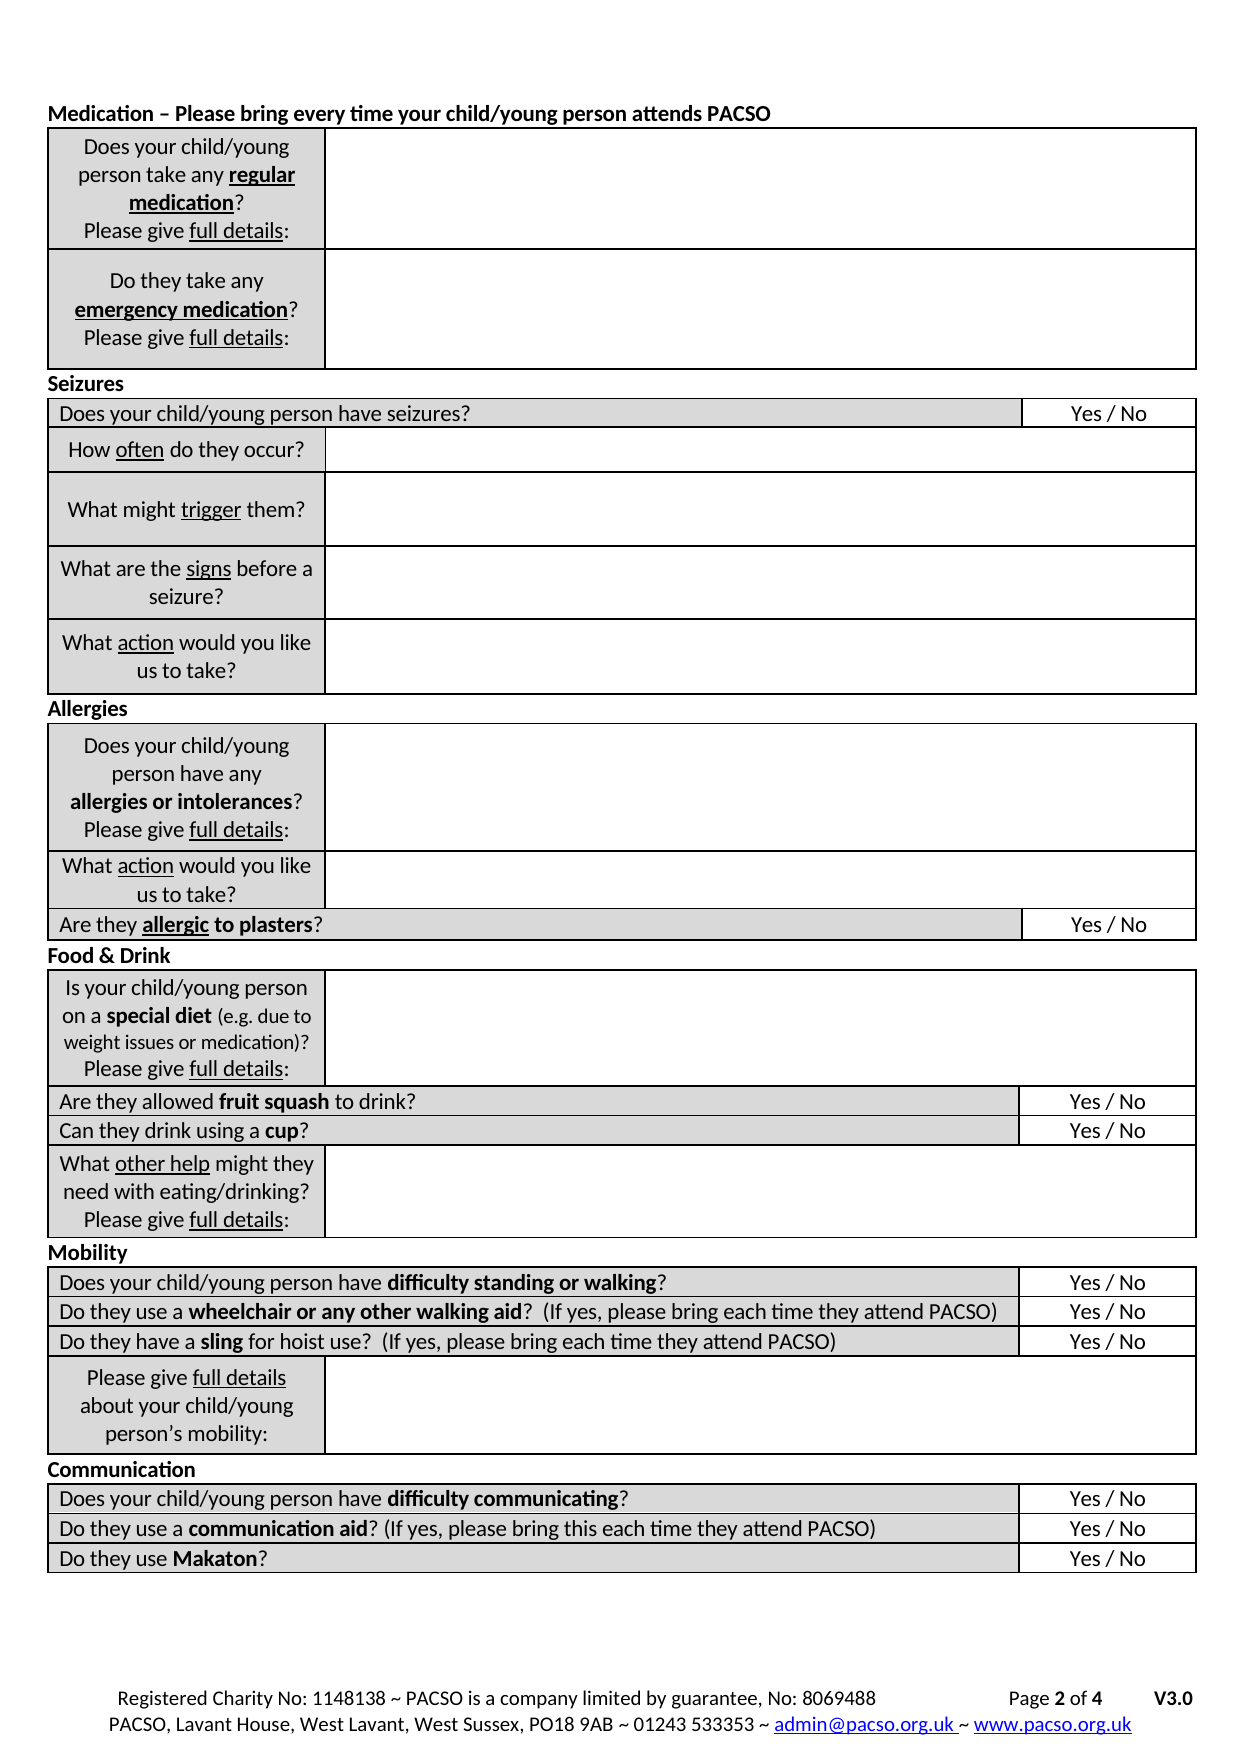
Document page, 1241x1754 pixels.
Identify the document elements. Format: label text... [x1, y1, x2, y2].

table_cell Yes / No [1020, 1544, 1195, 1572]
table_header Does your child/young person have difficulty standing or walking? [49, 1268, 1018, 1296]
table_cell Yes / No [1020, 1327, 1195, 1355]
table_cell [326, 547, 1195, 618]
table_cell [326, 620, 1195, 693]
table_cell Yes / No [1023, 909, 1195, 939]
table_cell What action would you like us to take? [49, 852, 324, 908]
table_cell [326, 1357, 1195, 1453]
table_header [326, 971, 1195, 1085]
table_cell Do they take any emergency medication? Please give full details: [49, 250, 324, 368]
table_header Yes / No [1023, 399, 1195, 426]
table_cell Are they allergic to plasters? [49, 909, 1021, 939]
table_header Does your child/young person have seizures? [49, 399, 1021, 426]
table_header Does your child/young person have difficulty communicating? [49, 1485, 1018, 1512]
table_header Yes / No [1020, 1485, 1195, 1512]
table_cell Yes / No [1020, 1116, 1195, 1144]
table_cell Can they drink using a cup? [49, 1116, 1018, 1144]
table_header [326, 129, 1195, 248]
table_cell Are they allowed fruit squash to drink? [49, 1087, 1018, 1115]
table_header Yes / No [1020, 1268, 1195, 1296]
table_cell Do they use a wheelchair or any other walking aid? (If yes, please bring each time they attend PACSO) [49, 1297, 1018, 1325]
table_cell What are the signs before a seizure? [49, 547, 324, 618]
table_cell Yes / No [1020, 1087, 1195, 1115]
table_cell [326, 852, 1195, 908]
table_cell Do they use Makaton? [49, 1544, 1018, 1572]
table_cell Do they use a communication aid? (If yes, please bring this each time they attend PACSO) [49, 1514, 1018, 1542]
table_cell Yes / No [1020, 1514, 1195, 1542]
table_cell [326, 473, 1195, 545]
table_header Is your child/young person on a special diet (e.g. due to weight issues or medication)? Please give full details: [49, 971, 324, 1085]
text Mobility [47, 1238, 1193, 1266]
table_cell What other help might they need with eating/drinking? Please give full details: [49, 1146, 324, 1237]
table_header [326, 724, 1195, 850]
text Food & Drink [47, 941, 1193, 969]
table_cell Do they have a sling for hoist use? (If yes, please bring each time they attend PACSO) [49, 1327, 1018, 1355]
text Seizures [47, 370, 1193, 397]
table_header Does your child/young person take any regular medication? Please give full details: [49, 129, 324, 248]
table_cell Yes / No [1020, 1297, 1195, 1325]
table_cell Please give full details about your child/young person’s mobility: [49, 1357, 324, 1453]
text Communication [47, 1455, 1193, 1483]
table_cell [326, 250, 1195, 368]
table_cell [326, 1146, 1195, 1237]
table_cell What might trigger them? [49, 473, 324, 545]
text Allergies [47, 695, 1193, 722]
table_cell How often do they occur? [49, 428, 325, 471]
table_cell What action would you like us to take? [49, 620, 324, 693]
table_header Does your child/young person have any allergies or intolerances? Please give full details: [49, 724, 324, 850]
text Medication – Please bring every time your child/young person attends PACSO [47, 99, 1193, 127]
table_cell [326, 428, 1195, 471]
